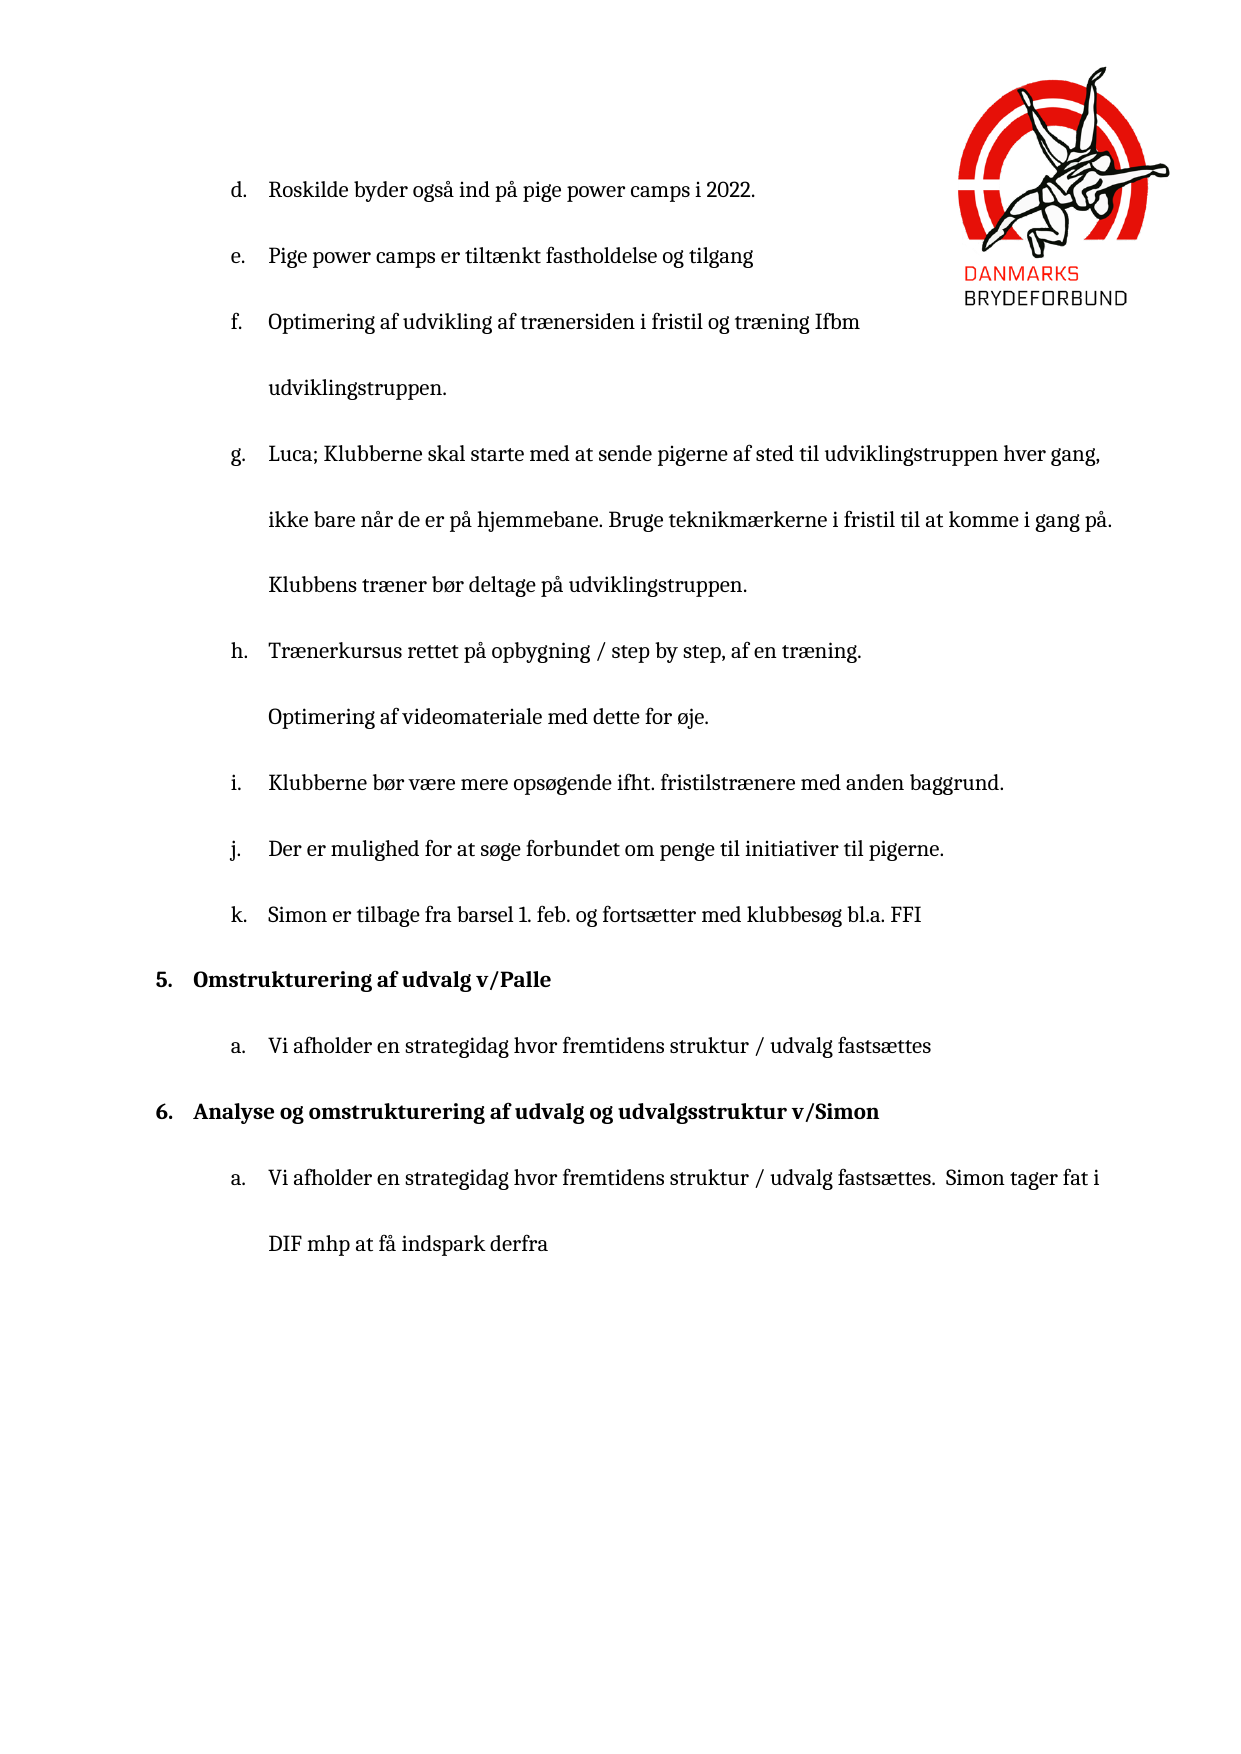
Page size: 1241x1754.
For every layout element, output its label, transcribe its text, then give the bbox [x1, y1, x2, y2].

list Optimering af udvikling af trænersiden i fristil og træning Ifbm udviklingstruppen. [231, 309, 760, 335]
list Omstrukturering af udvalg v/Palle [156, 901, 1122, 928]
list Vi afholder en strategidag hvor fremtidens struktur / udvalg fastsættes [231, 967, 1122, 993]
list Simon er tilbage fra barsel 1. feb. og fortsætter med klubbesøg bl.a. FFI [231, 836, 1122, 862]
list Luca; Klubberne skal starte med at sende pigerne af sted til udviklingstruppen hver gang, ikke bare når de er på hjemmebane. Bruge teknikmærkerne i fristil til at komme i gang på. Klubbens træner bør deltage på udviklingstruppen. [231, 375, 1122, 533]
list Analyse og omstrukturering af udvalg og udvalgsstruktur v/Simon [156, 1033, 1122, 1059]
list Roskilde byder også ind på pige power camps i 2022. [231, 177, 760, 203]
list Pige power camps er tiltænkt fastholdelse og tilgang [231, 243, 760, 269]
list Klubberne bør være mere opsøgende ifht. fristilstrænere med anden baggrund. [231, 704, 1122, 730]
list Trænerkursus rettet på opbygning / step by step, af en træning. Optimering af videomateriale med dette for øje. [231, 572, 1122, 664]
picture [760, 14, 1224, 342]
list Vi afholder en strategidag hvor fremtidens struktur / udvalg fastsættes. Simon tager fat i DIF mhp at få indspark derfra [231, 1099, 1122, 1191]
list Der er mulighed for at søge forbundet om penge til initiativer til pigerne. [231, 770, 1122, 796]
